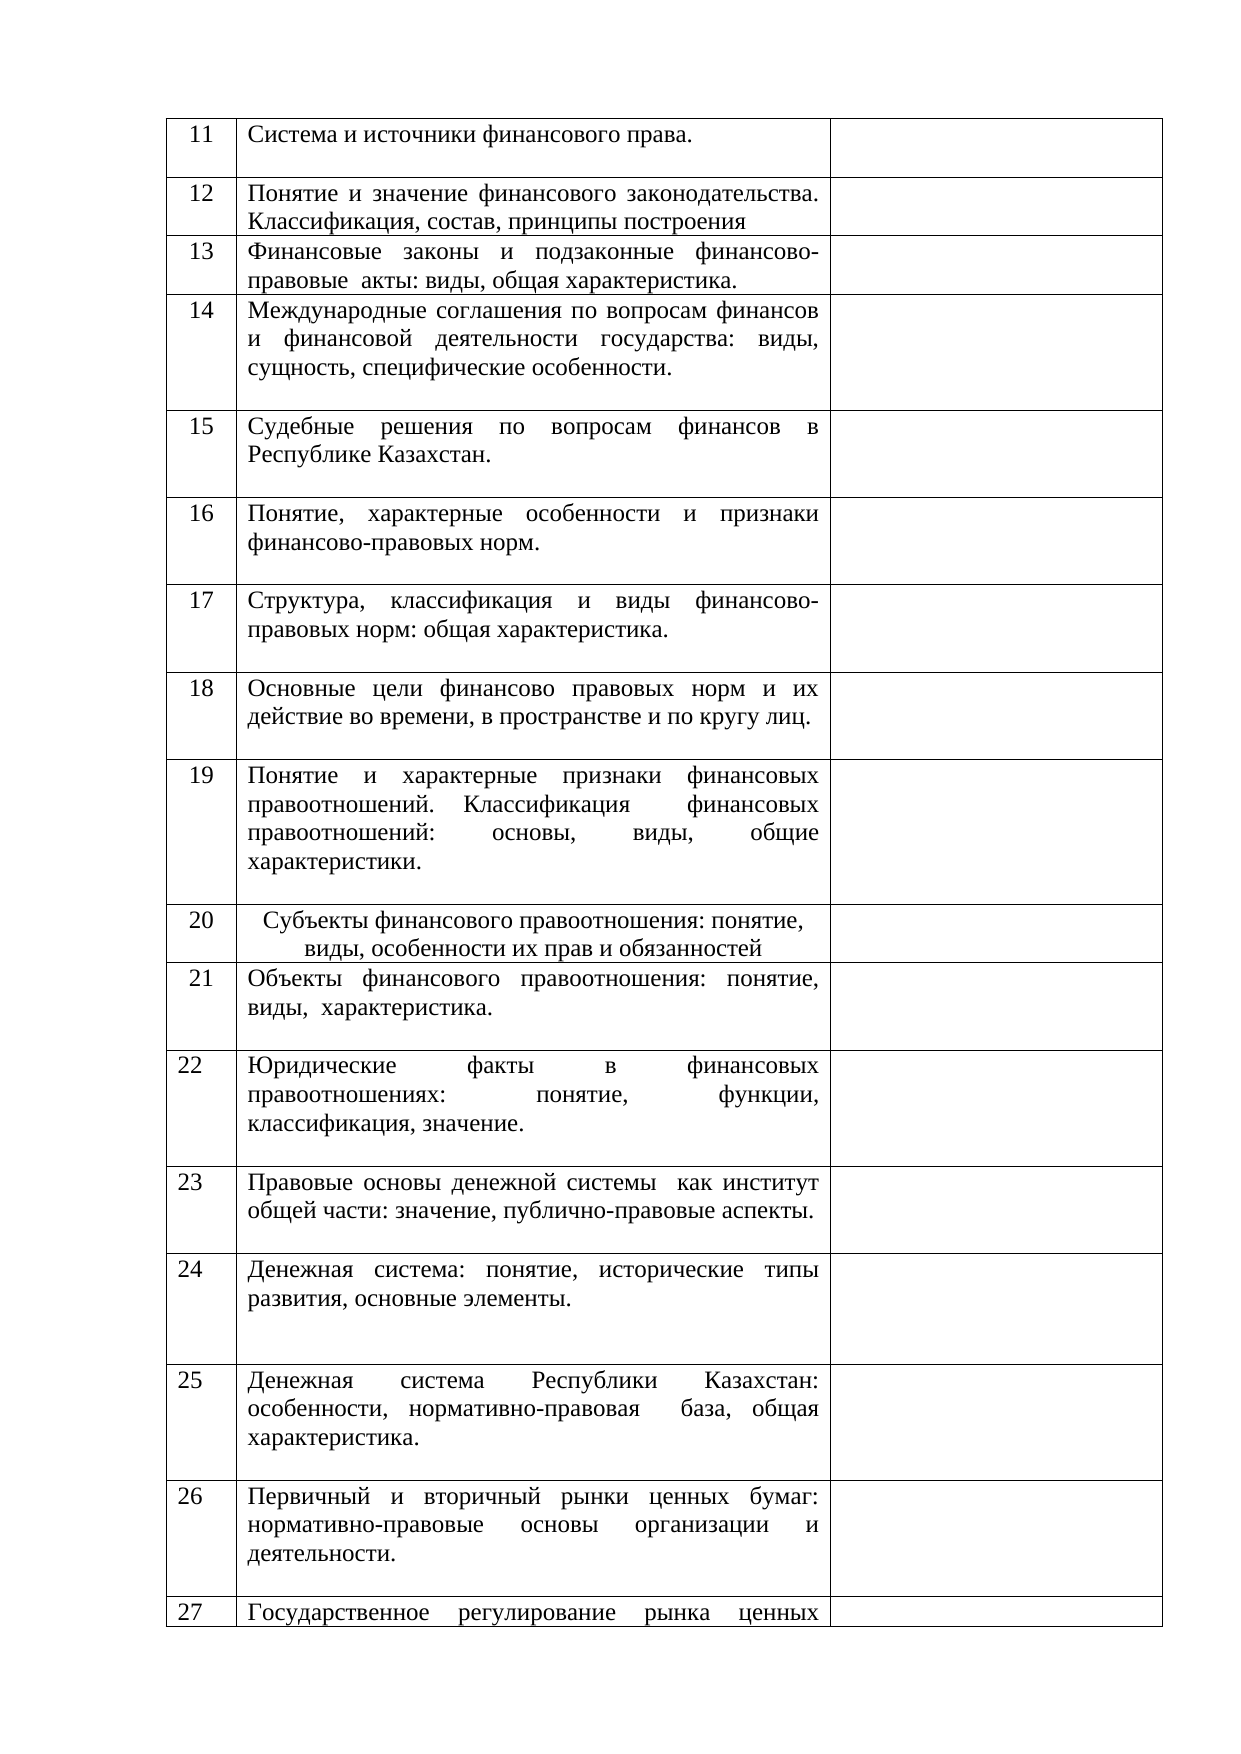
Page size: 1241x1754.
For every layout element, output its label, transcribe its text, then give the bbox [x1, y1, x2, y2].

table_cell [831, 963, 1162, 1049]
table_cell Юридические факты в финансовых правоотношениях: понятие, функции, классификация, значение. [237, 1051, 830, 1166]
table_cell [831, 498, 1162, 584]
table_cell [831, 1481, 1162, 1596]
table_cell Понятие и значение финансового законодательства. Классификация, состав, принципы построения [237, 178, 830, 235]
table_cell [831, 1254, 1162, 1364]
table_cell 27 [167, 1597, 236, 1626]
table_cell 18 [167, 673, 236, 759]
table_cell 24 [167, 1254, 236, 1364]
table_cell [831, 1597, 1162, 1626]
table_cell Объекты финансового правоотношения: понятие, виды, характеристика. [237, 963, 830, 1049]
table_cell 12 [167, 178, 236, 235]
table_cell [831, 236, 1162, 294]
table_cell Понятие и характерные признаки финансовых правоотношений. Классификация финансовых правоотношений: основы, виды, общие характеристики. [237, 760, 830, 904]
table_cell Понятие, характерные особенности и признаки финансово-правовых норм. [237, 498, 830, 584]
table_cell 17 [167, 585, 236, 672]
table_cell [237, 1597, 830, 1626]
table_cell 25 [167, 1365, 236, 1480]
table_cell Денежная система: понятие, исторические типы развития, основные элементы. [237, 1254, 830, 1364]
table_cell 22 [167, 1051, 236, 1166]
table_cell [831, 1365, 1162, 1480]
table_cell Субъекты финансового правоотношения: понятие, виды, особенности их прав и обязанностей [237, 905, 830, 962]
table_cell [831, 178, 1162, 235]
table_cell 14 [167, 295, 236, 410]
table_cell Структура, классификация и виды финансово-правовых норм: общая характеристика. [237, 585, 830, 672]
table_cell Международные соглашения по вопросам финансов и финансовой деятельности государства: виды, сущность, специфические особенности. [237, 295, 830, 410]
table_cell [831, 1051, 1162, 1166]
table_cell 15 [167, 411, 236, 497]
table_cell 21 [167, 963, 236, 1049]
table_cell [831, 1167, 1162, 1253]
table_cell Правовые основы денежной системы как институт общей части: значение, публично-правовые аспекты. [237, 1167, 830, 1253]
table_cell Судебные решения по вопросам финансов в Республике Казахстан. [237, 411, 830, 497]
table_cell 16 [167, 498, 236, 584]
table_cell Первичный и вторичный рынки ценных бумаг: нормативно-правовые основы организации и деятельности. [237, 1481, 830, 1596]
table_cell [831, 673, 1162, 759]
table_cell Основные цели финансово правовых норм и их действие во времени, в пространстве и по кругу лиц. [237, 673, 830, 759]
table_cell 26 [167, 1481, 236, 1596]
table_cell [831, 411, 1162, 497]
table_cell 13 [167, 236, 236, 294]
table_cell [831, 119, 1162, 177]
table_cell [831, 585, 1162, 672]
table_cell [831, 295, 1162, 410]
table_cell Система и источники финансового права. [237, 119, 830, 177]
table_cell Денежная система Республики Казахстан: особенности, нормативно-правовая база, общая характеристика. [237, 1365, 830, 1480]
table_cell 23 [167, 1167, 236, 1253]
table_cell 20 [167, 905, 236, 962]
table_cell 19 [167, 760, 236, 904]
table_cell [831, 905, 1162, 962]
table_cell [831, 760, 1162, 904]
table_cell Финансовые законы и подзаконные финансово-правовые акты: виды, общая характеристика. [237, 236, 830, 294]
table_cell 11 [167, 119, 236, 177]
